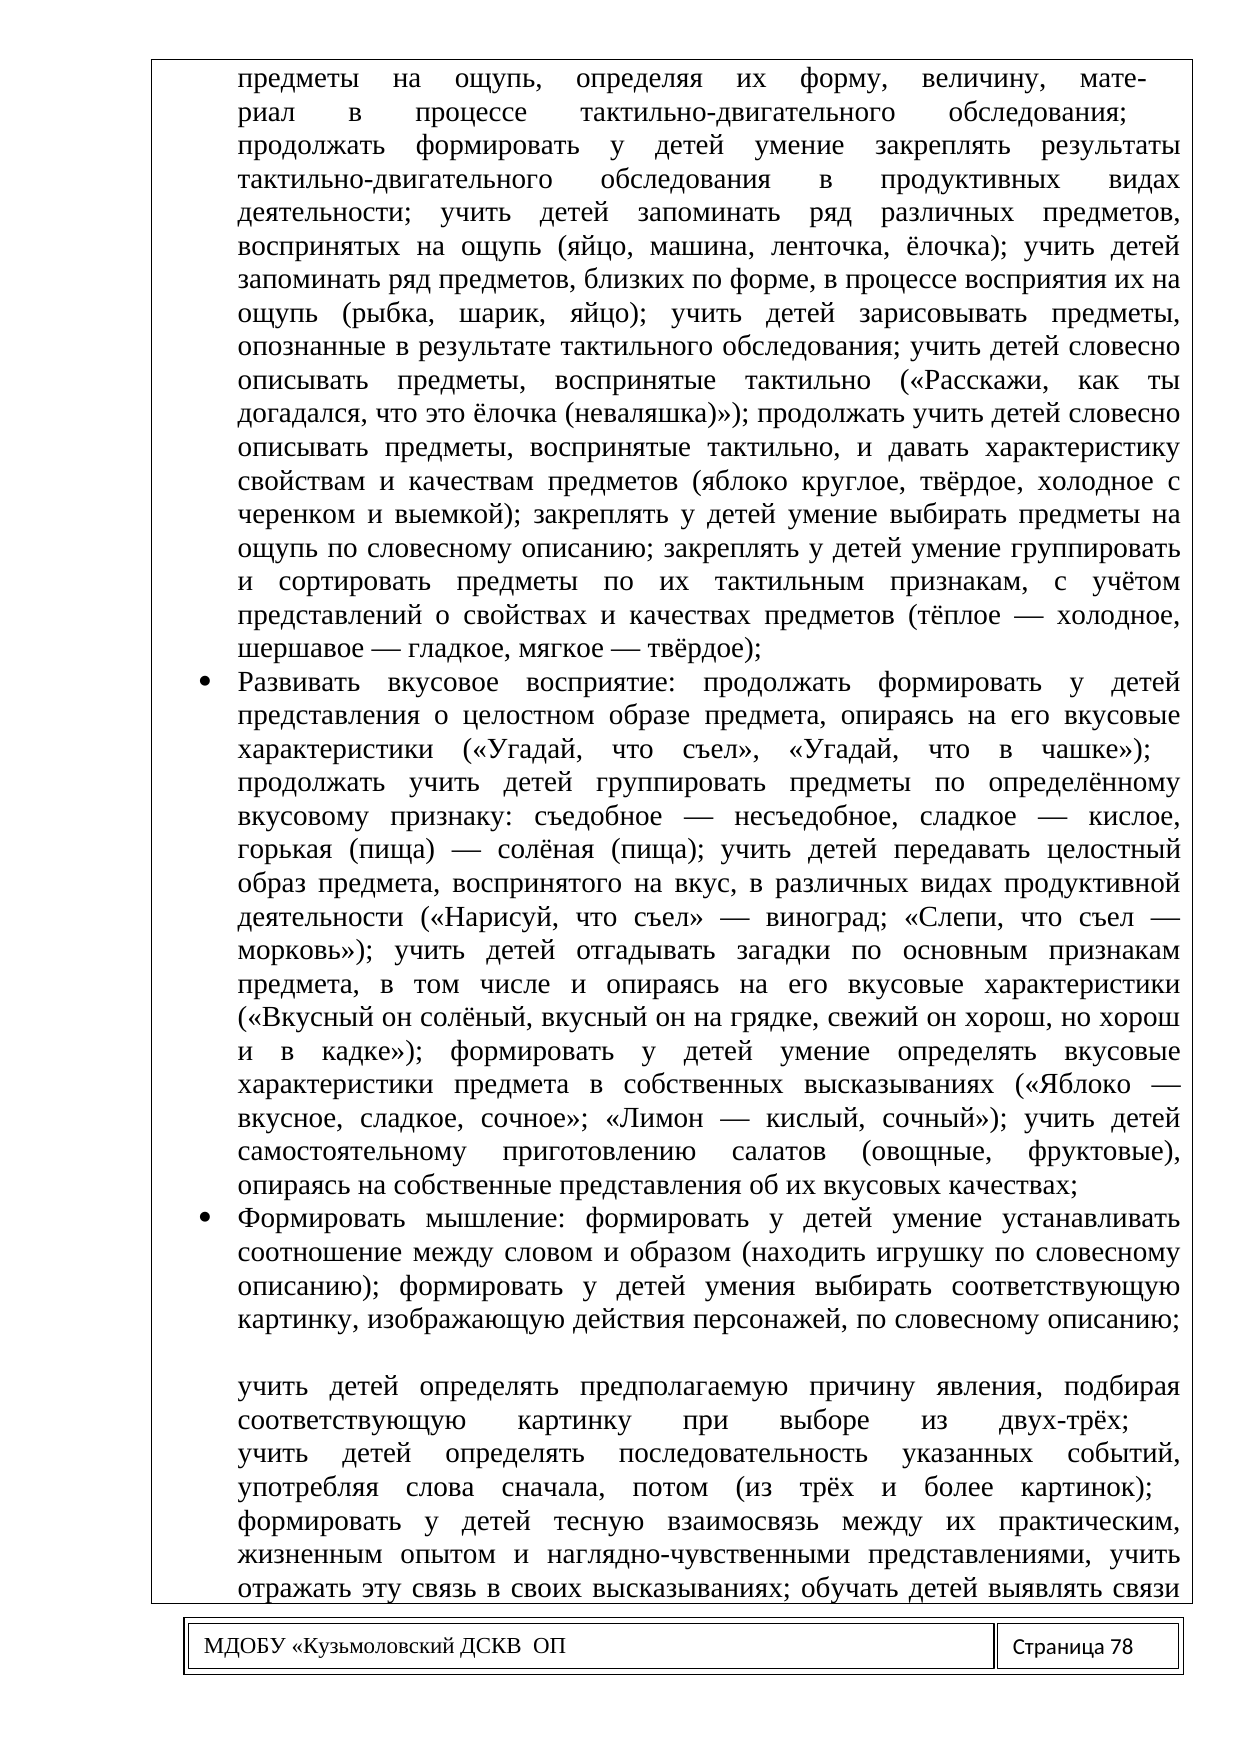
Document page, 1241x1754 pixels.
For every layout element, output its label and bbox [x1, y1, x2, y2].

table_cell [152, 60, 1192, 1603]
